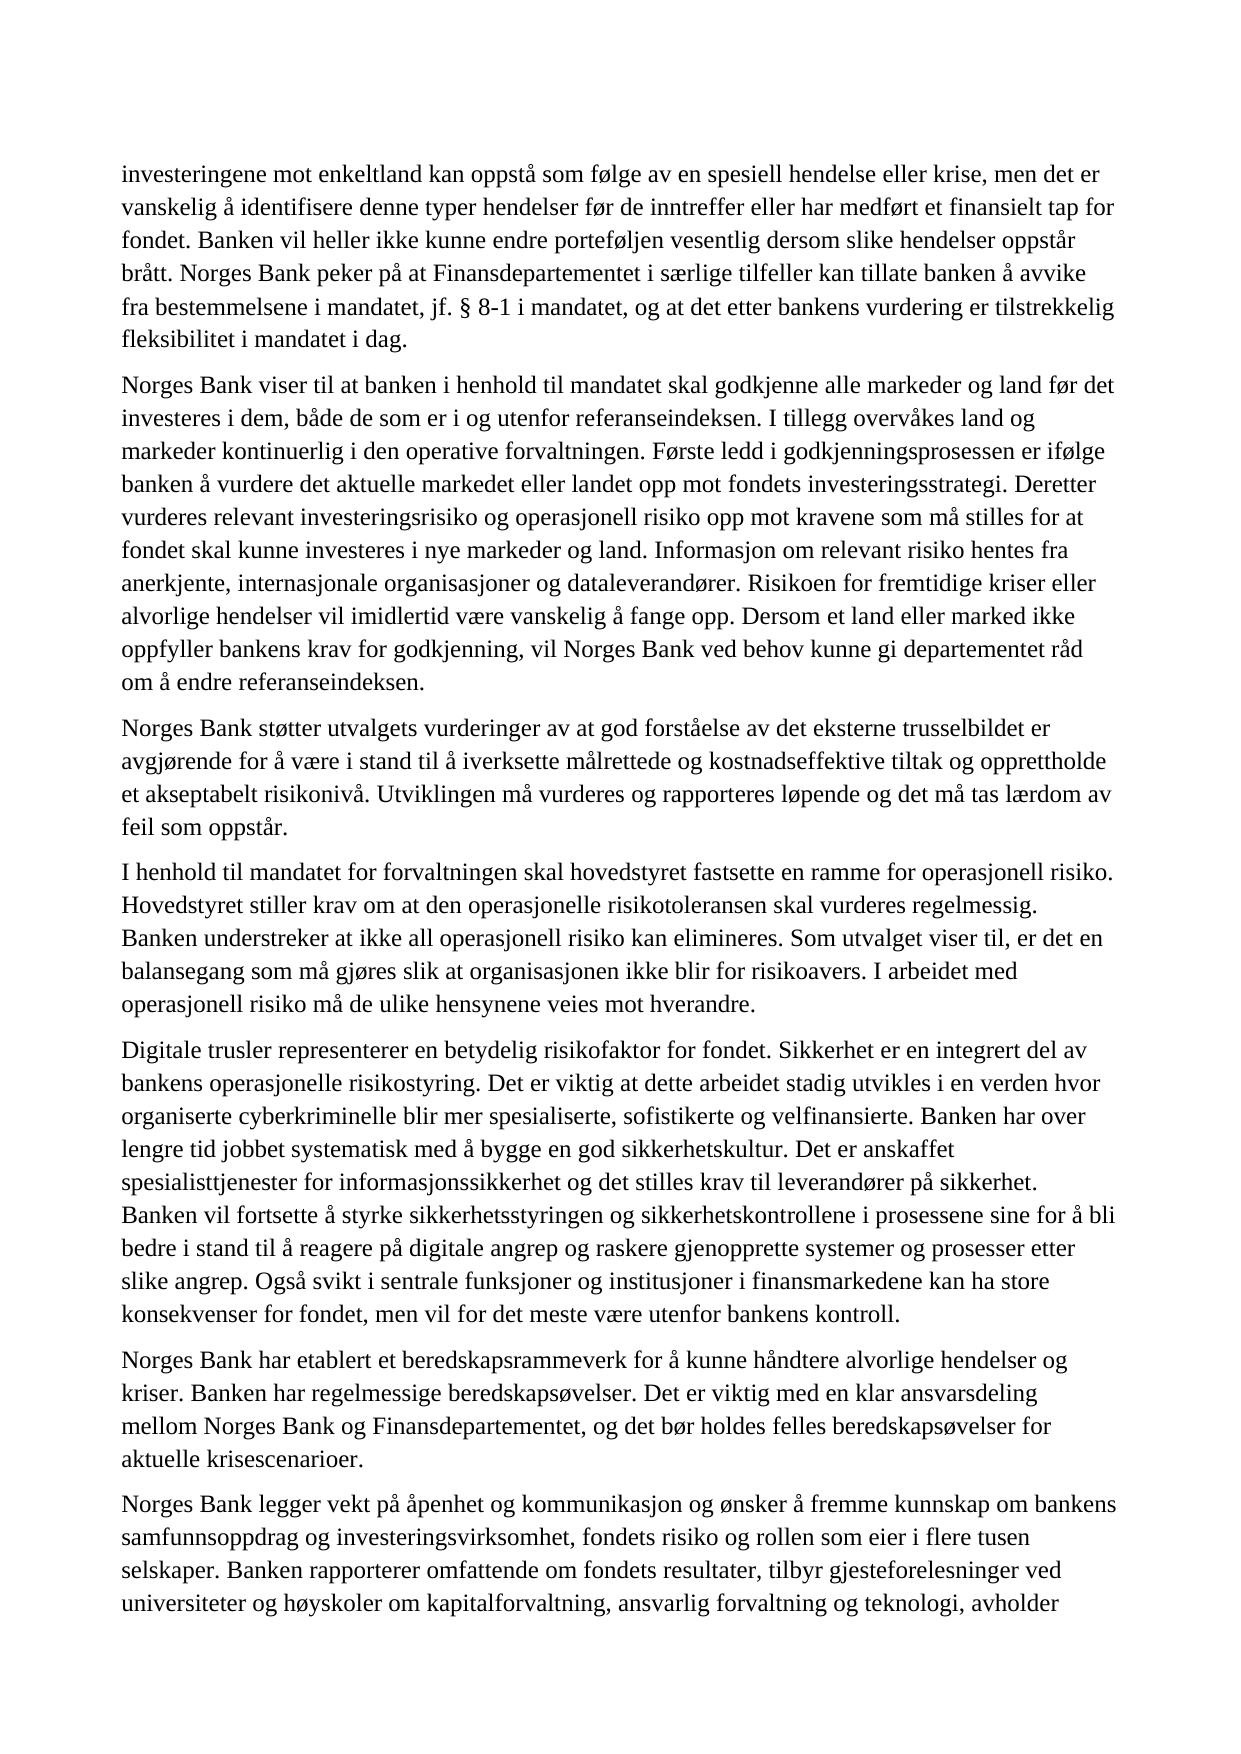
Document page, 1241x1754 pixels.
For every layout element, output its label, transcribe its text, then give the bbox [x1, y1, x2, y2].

text Norges Bank støtter utvalgets vurderinger av at god forståelse av det eksterne trusselbildet er avgjørende for å være i stand til å iverksette målrettede og kostnadseffektive tiltak og opprettholde et akseptabelt risikonivå. Utviklingen må vurderes og rapporteres løpende og det må tas lærdom av feil som oppstår. [121, 713, 1119, 841]
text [121, 1489, 1119, 1617]
text I henhold til mandatet for forvaltningen skal hovedstyret fastsette en ramme for operasjonell risiko. Hovedstyret stiller krav om at den operasjonelle risikotoleransen skal vurderes regelmessig. Banken understreker at ikke all operasjonell risiko kan elimineres. Som utvalget viser til, er det en balansegang som må gjøres slik at organisasjonen ikke blir for risikoavers. I arbeidet med operasjonell risiko må de ulike hensynene veies mot hverandre. [121, 857, 1119, 1018]
text Norges Bank viser til at banken i henhold til mandatet skal godkjenne alle markeder og land før det investeres i dem, både de som er i og utenfor referanseindeksen. I tillegg overvåkes land og markeder kontinuerlig i den operative forvaltningen. Første ledd i godkjenningsprosessen er ifølge banken å vurdere det aktuelle markedet eller landet opp mot fondets investeringsstrategi. Deretter vurderes relevant investeringsrisiko og operasjonell risiko opp mot kravene som må stilles for at fondet skal kunne investeres i nye markeder og land. Informasjon om relevant risiko hentes fra anerkjente, internasjonale organisasjoner og dataleverandører. Risikoen for fremtidige kriser eller alvorlige hendelser vil imidlertid være vanskelig å fange opp. Dersom et land eller marked ikke oppfyller bankens krav for godkjenning, vil Norges Bank ved behov kunne gi departementet råd om å endre referanseindeksen. [121, 370, 1119, 696]
text Digitale trusler representerer en betydelig risikofaktor for fondet. Sikkerhet er en integrert del av bankens operasjonelle risikostyring. Det er viktig at dette arbeidet stadig utvikles i en verden hvor organiserte cyberkriminelle blir mer spesialiserte, sofistikerte og velfinansierte. Banken har over lengre tid jobbet systematisk med å bygge en god sikkerhetskultur. Det er anskaffet spesialisttjenester for informasjonssikkerhet og det stilles krav til leverandører på sikkerhet. Banken vil fortsette å styrke sikkerhetsstyringen og sikkerhetskontrollene i prosessene sine for å bli bedre i stand til å reagere på digitale angrep og raskere gjenopprette systemer og prosesser etter slike angrep. Også svikt i sentrale funksjoner og institusjoner i finansmarkedene kan ha store konsekvenser for fondet, men vil for det meste være utenfor bankens kontroll. [121, 1035, 1119, 1328]
text Norges Bank har etablert et beredskapsrammeverk for å kunne håndtere alvorlige hendelser og kriser. Banken har regelmessige beredskapsøvelser. Det er viktig med en klar ansvarsdeling mellom Norges Bank og Finansdepartementet, og det bør holdes felles beredskapsøvelser for aktuelle krisescenarioer. [121, 1345, 1119, 1472]
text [121, 159, 1119, 353]
